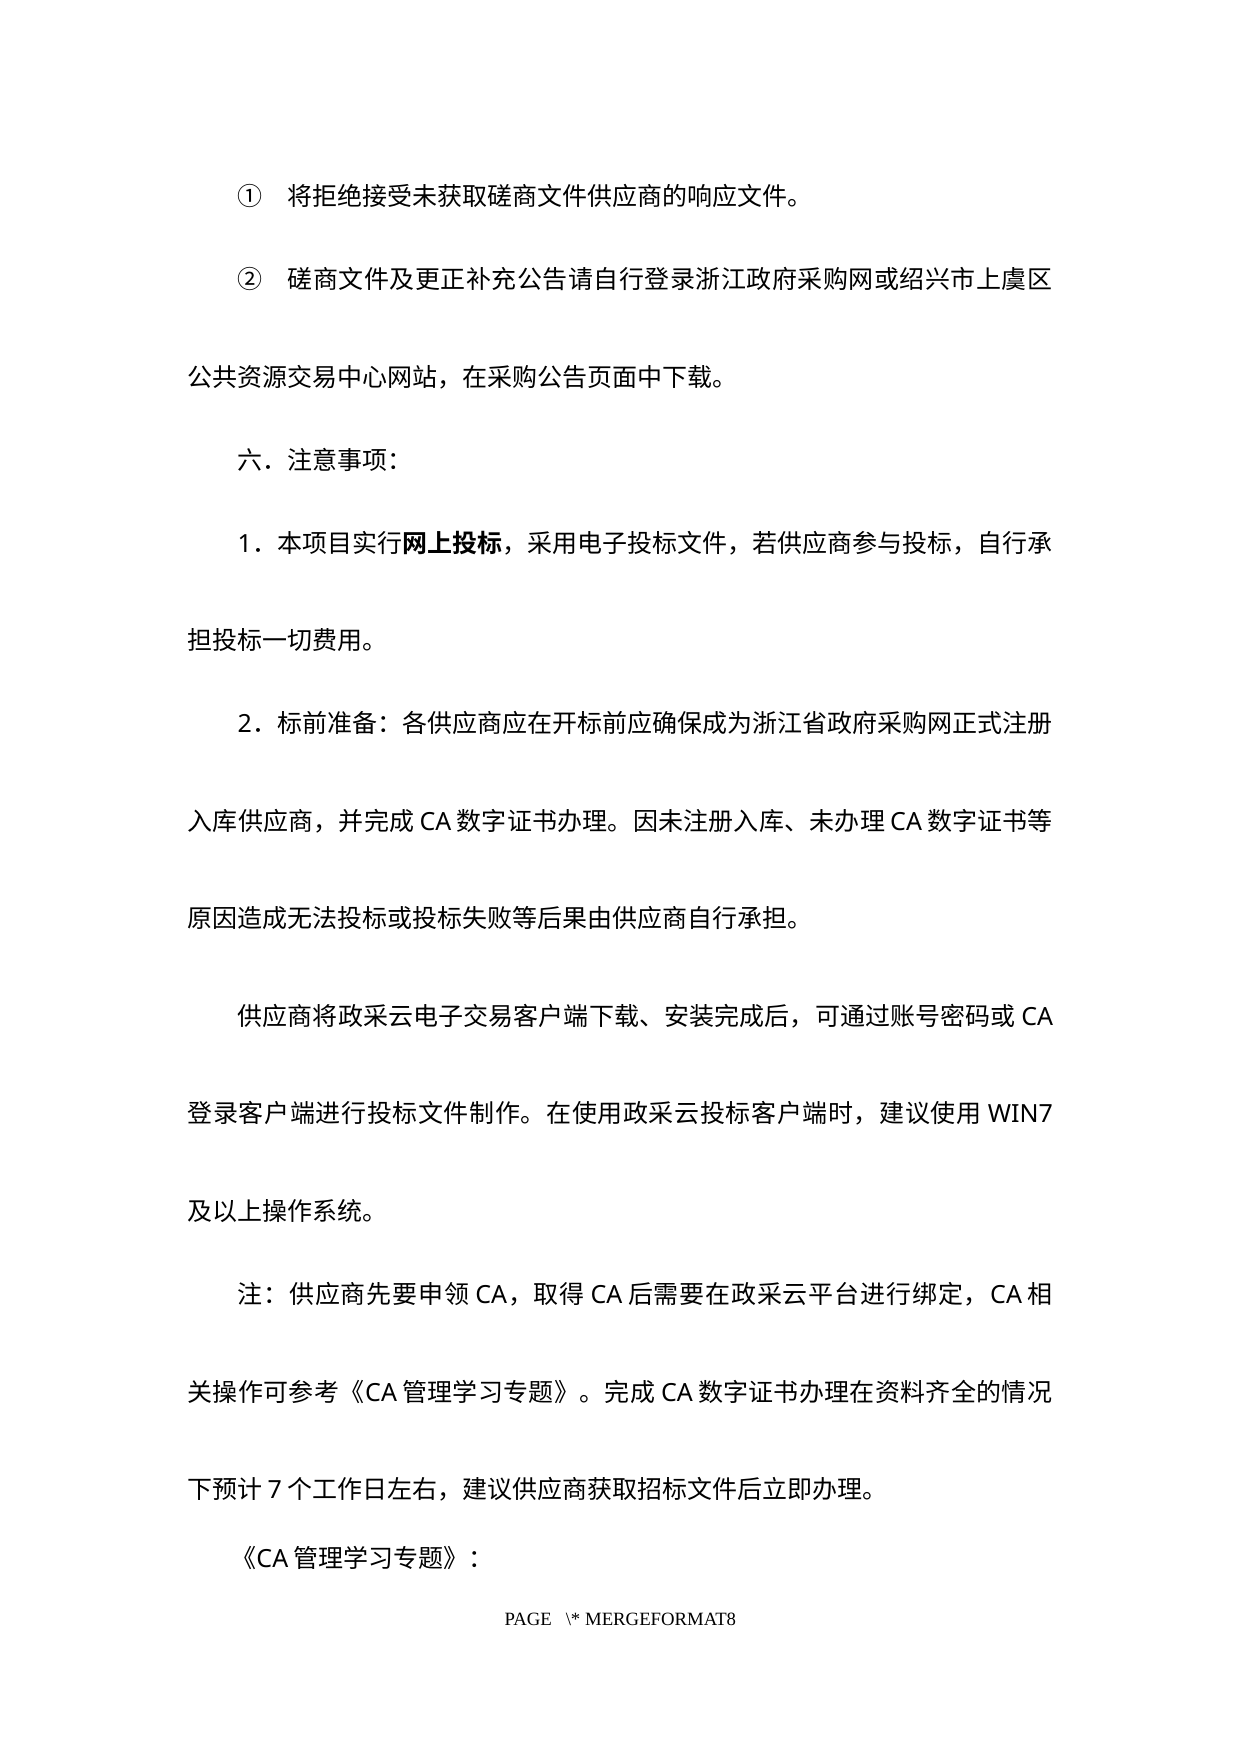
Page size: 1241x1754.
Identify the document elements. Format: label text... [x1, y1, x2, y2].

list 将拒绝接受未获取磋商文件供应商的响应文件。 [187, 162, 1053, 227]
text 《CA管理学习专题》： [231, 1524, 1053, 1589]
text 注：供应商先要申领CA，取得CA后需要在政采云平台进行绑定，CA相关操作可参考《CA管理学习专题》。完成CA数字证书办理在资料齐全的情况下预计7个工作日左右，建议供应商获取招标文件后立即办理。 [187, 1246, 1053, 1506]
list 磋商文件及更正补充公告请自行登录浙江政府采购网或绍兴市上虞区公共资源交易中心网站，在采购公告页面中下载。 [187, 245, 1053, 408]
list 标前准备：各供应商应在开标前应确保成为浙江省政府采购网正式注册入库供应商，并完成CA数字证书办理。因未注册入库、未办理CA数字证书等原因造成无法投标或投标失败等后果由供应商自行承担。 [187, 689, 1053, 949]
text 供应商将政采云电子交易客户端下载、安装完成后，可通过账号密码或CA登录客户端进行投标文件制作。在使用政采云投标客户端时，建议使用WIN7及以上操作系统。 [187, 968, 1053, 1228]
text 六．注意事项： [187, 426, 1053, 491]
list 本项目实行网上投标，采用电子投标文件，若供应商参与投标，自行承担投标一切费用。 [187, 509, 1053, 671]
